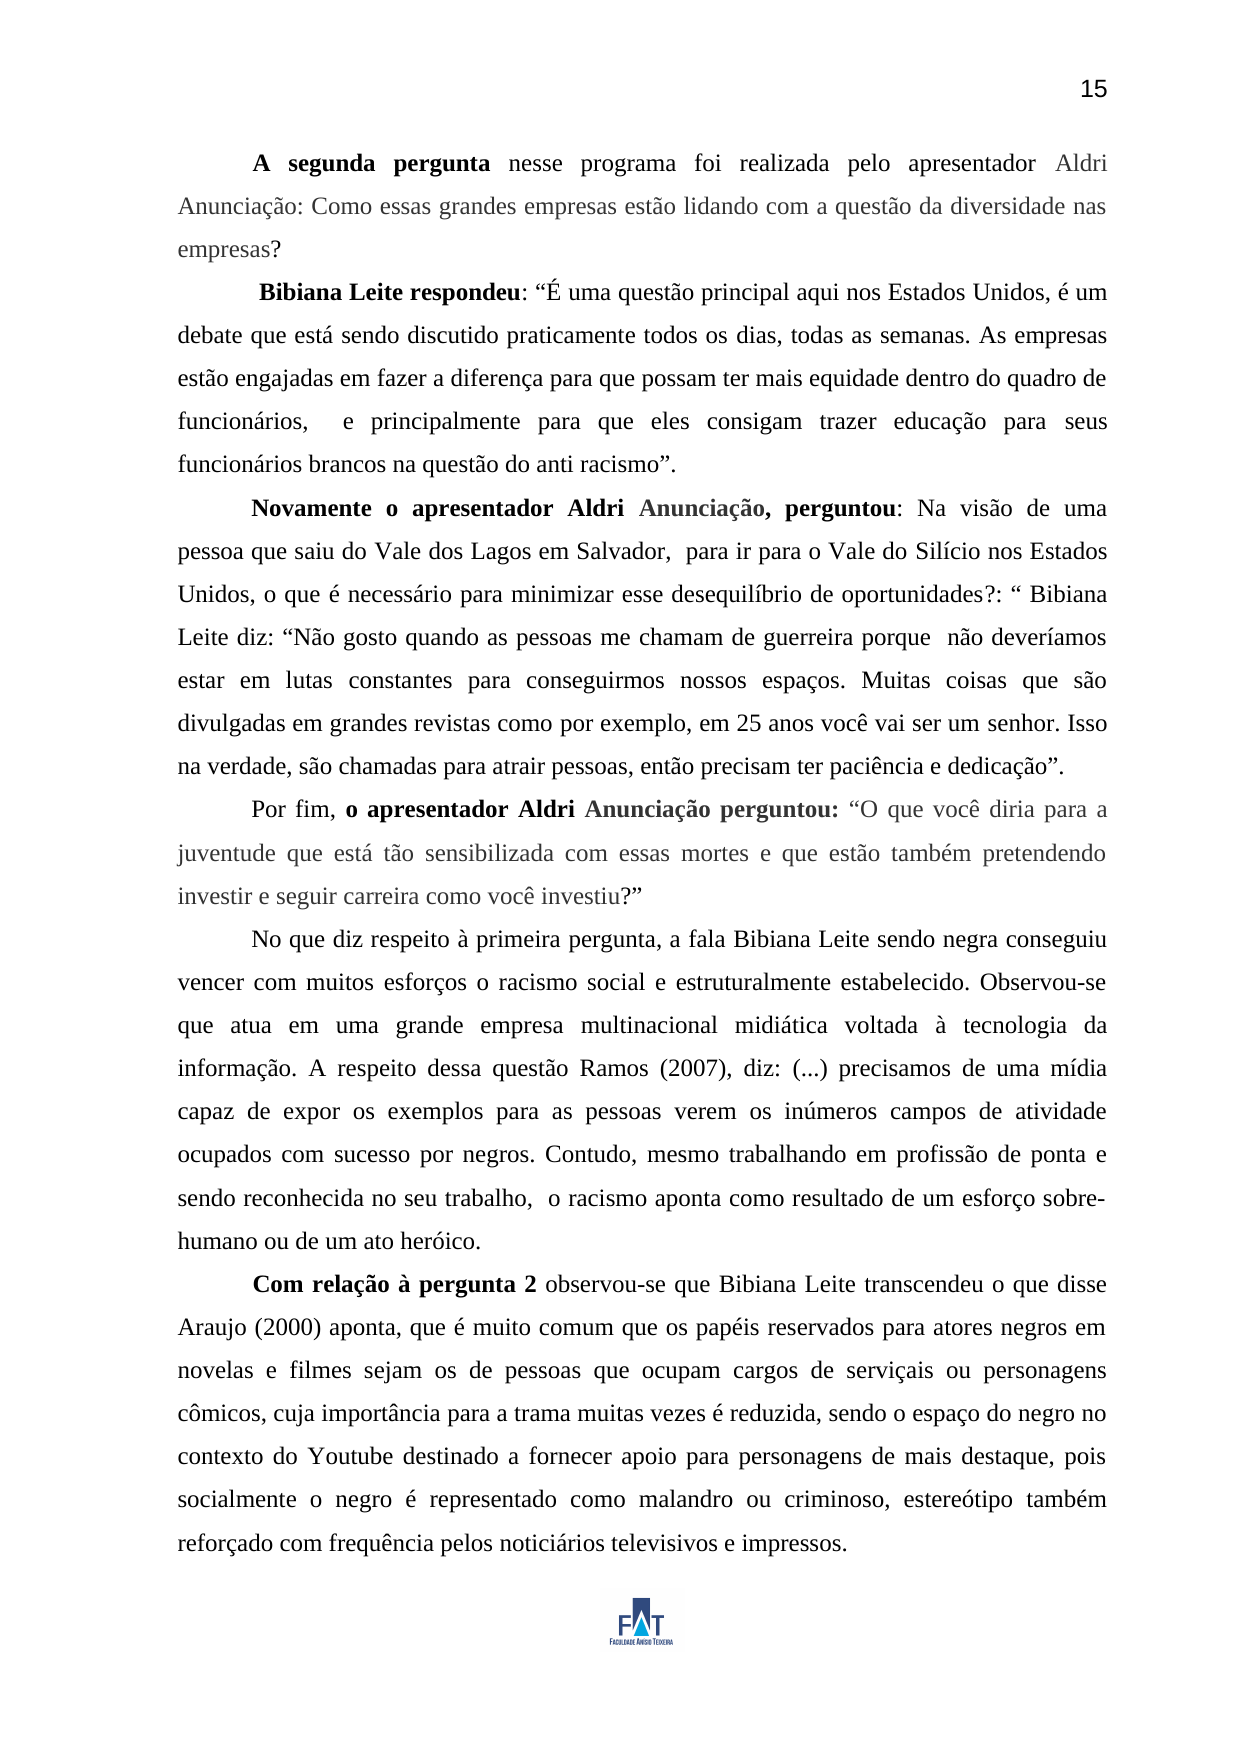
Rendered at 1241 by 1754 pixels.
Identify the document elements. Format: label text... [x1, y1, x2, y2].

text Novamente o apresentador Aldri Anunciação, perguntou: Na visão de uma pessoa que saiu do Vale dos Lagos em Salvador, para ir para o Vale do Silício nos Estados Unidos, o que é necessário para minimizar esse desequilíbrio de oportunidades?: “ Bibiana Leite diz: “Não gosto quando as pessoas me chamam de guerreira porque não deveríamos estar em lutas constantes para conseguirmos nossos espaços. Muitas coisas que são divulgadas em grandes revistas como por exemplo, em 25 anos você vai ser um senhor. Isso na verdade, são chamadas para atrair pessoas, então precisam ter paciência e dedicação”. [177, 493, 1107, 780]
picture [599, 1588, 685, 1652]
text A segunda pergunta nesse programa foi realizada pelo apresentador Aldri Anunciação: Como essas grandes empresas estão lidando com a questão da diversidade nas empresas? [177, 148, 1107, 263]
text No que diz respeito à primeira pergunta, a fala Bibiana Leite sendo negra conseguiu vencer com muitos esforços o racismo social e estruturalmente estabelecido. Observou-se que atua em uma grande empresa multinacional midiática voltada à tecnologia da informação. A respeito dessa questão Ramos (2007), diz: (...) precisamos de uma mídia capaz de expor os exemplos para as pessoas verem os inúmeros campos de atividade ocupados com sucesso por negros. Contudo, mesmo trabalhando em profissão de ponta e sendo reconhecida no seu trabalho, o racismo aponta como resultado de um esforço sobre-humano ou de um ato heróico. [177, 924, 1107, 1254]
text Bibiana Leite respondeu: “É uma questão principal aqui nos Estados Unidos, é um debate que está sendo discutido praticamente todos os dias, todas as semanas. As empresas estão engajadas em fazer a diferença para que possam ter mais equidade dentro do quadro de funcionários, e principalmente para que eles consigam trazer educação para seus funcionários brancos na questão do anti racismo”. [177, 277, 1107, 478]
text Com relação à pergunta 2 observou-se que Bibiana Leite transcendeu o que disse Araujo (2000) aponta, que é muito comum que os papéis reservados para atores negros em novelas e filmes sejam os de pessoas que ocupam cargos de serviçais ou personagens cômicos, cuja importância para a trama muitas vezes é reduzida, sendo o espaço do negro no contexto do Youtube destinado a fornecer apoio para personagens de mais destaque, pois socialmente o negro é representado como malandro ou criminoso, estereótipo também reforçado com frequência pelos noticiários televisivos e impressos. [177, 1269, 1107, 1556]
text Por fim, o apresentador Aldri Anunciação perguntou: “O que você diria para a juventude que está tão sensibilizada com essas mortes e que estão também pretendendo investir e seguir carreira como você investiu?” [177, 794, 1107, 909]
